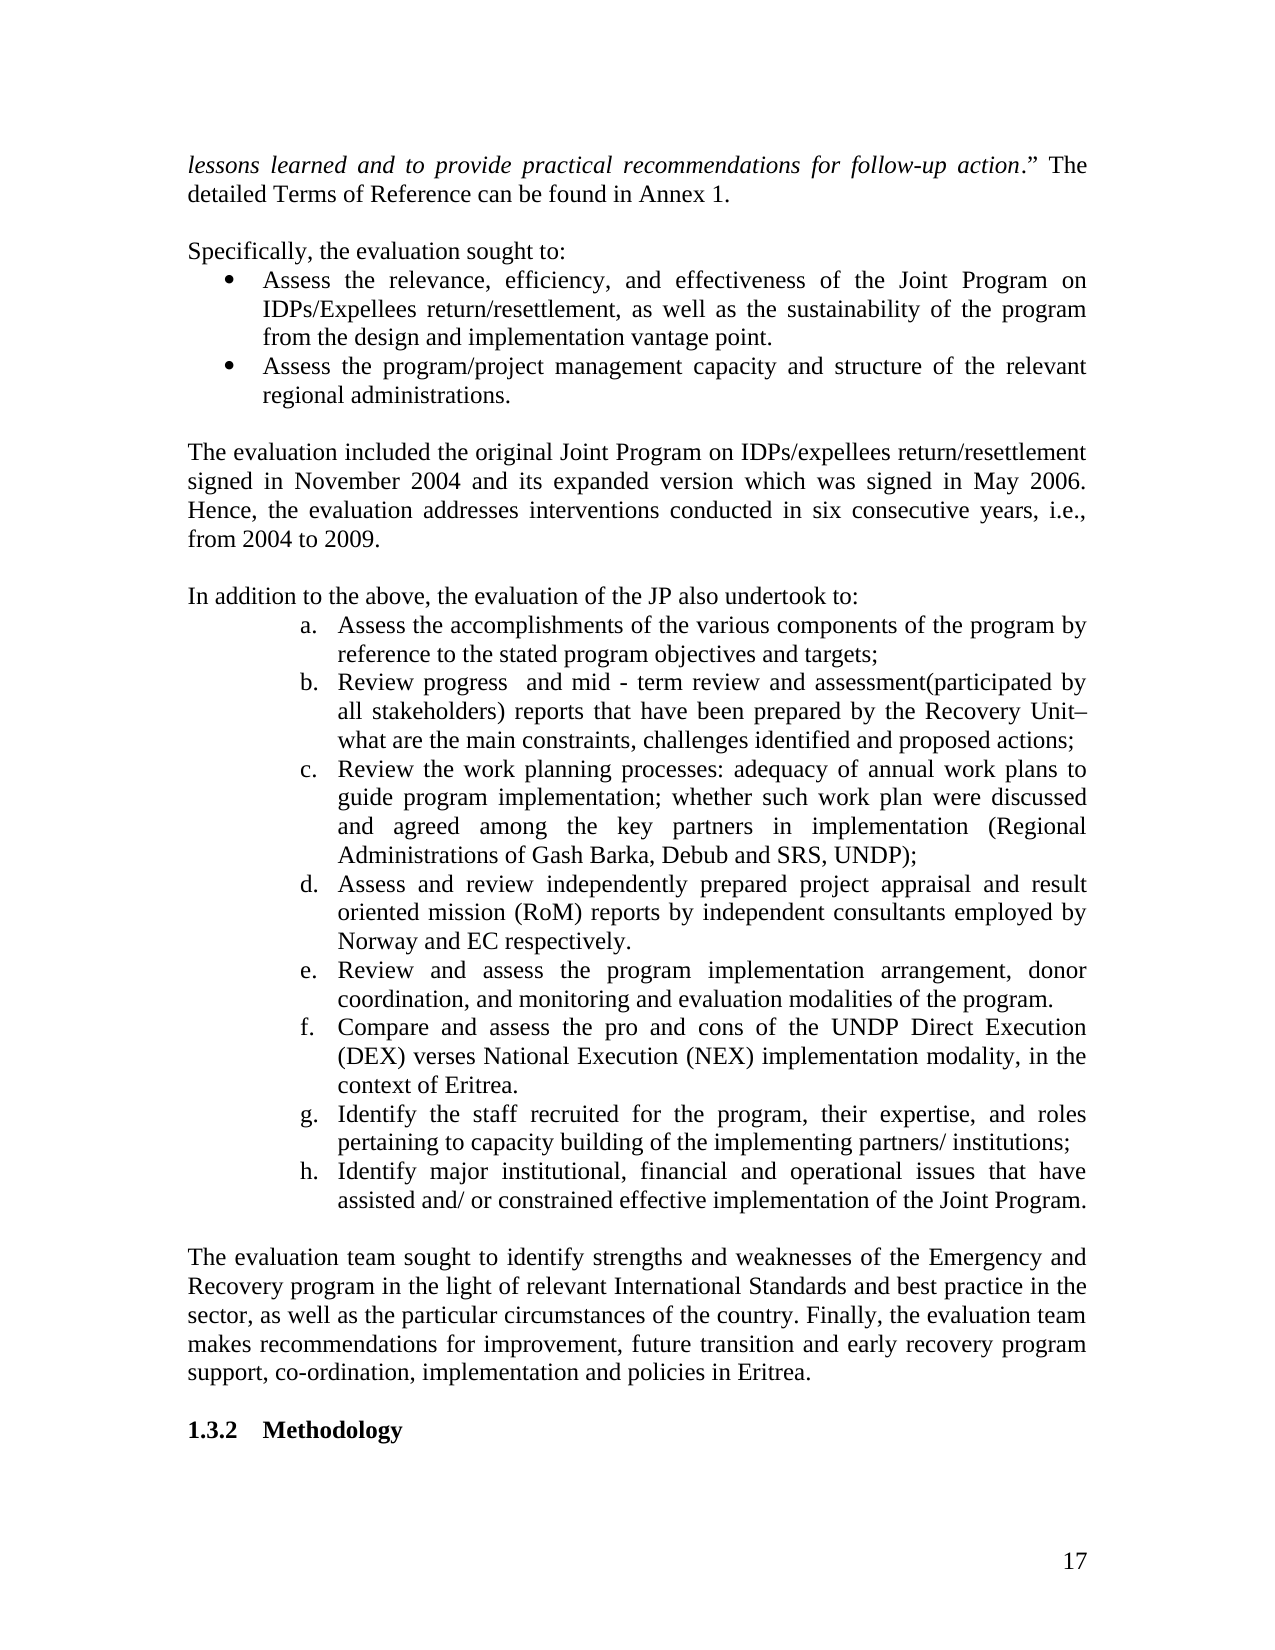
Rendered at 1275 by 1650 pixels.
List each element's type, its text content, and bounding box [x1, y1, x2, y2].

list Assess the relevance, efficiency, and effectiveness of the Joint Program on IDPs/Expellees return/resettlement, as well as the sustainability of the program from the design and implementation vantage point. [225, 265, 1087, 351]
list Review and assess the program implementation arrangement, donor coordination, and monitoring and evaluation modalities of the program. [300, 955, 1087, 1012]
list Methodology [187, 1415, 1087, 1444]
text The evaluation team sought to identify strengths and weaknesses of the Emergency and Recovery program in the light of relevant International Standards and best practice in the sector, as well as the particular circumstances of the country. Finally, the evaluation team makes recommendations for improvement, future transition and early recovery program support, co-ordination, implementation and policies in Eritrea. [187, 1242, 1087, 1386]
text Specifically, the evaluation sought to: [187, 236, 1087, 265]
text The evaluation included the original Joint Program on IDPs/expellees return/resettlement signed in November 2004 and its expanded version which was signed in May 2006. Hence, the evaluation addresses interventions conducted in six consecutive years, i.e., from 2004 to 2009. [187, 437, 1087, 552]
list Review the work planning processes: adequacy of annual work plans to guide program implementation; whether such work plan were discussed and agreed among the key partners in implementation (Regional Administrations of Gash Barka, Debub and SRS, UNDP); [300, 754, 1087, 869]
list Assess and review independently prepared project appraisal and result oriented mission (RoM) reports by independent consultants employed by Norway and EC respectively. [300, 869, 1087, 955]
list Identify major institutional, financial and operational issues that have assisted and/ or constrained effective implementation of the Joint Program. [300, 1156, 1087, 1214]
list Identify the staff recruited for the program, their expertise, and roles pertaining to capacity building of the implementing partners/ institutions; [300, 1099, 1087, 1156]
list Assess the accomplishments of the various components of the program by reference to the stated program objectives and targets; [300, 610, 1087, 667]
list Review progress and mid - term review and assessment(participated by all stakeholders) reports that have been prepared by the Recovery Unit– what are the main constraints, challenges identified and proposed actions; [300, 667, 1087, 754]
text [187, 150, 1087, 207]
text In addition to the above, the evaluation of the JP also undertook to: [187, 581, 1087, 610]
list Compare and assess the pro and cons of the UNDP Direct Execution (DEX) verses National Execution (NEX) implementation modality, in the context of Eritrea. [300, 1012, 1087, 1099]
list Assess the program/project management capacity and structure of the relevant regional administrations. [225, 351, 1087, 409]
